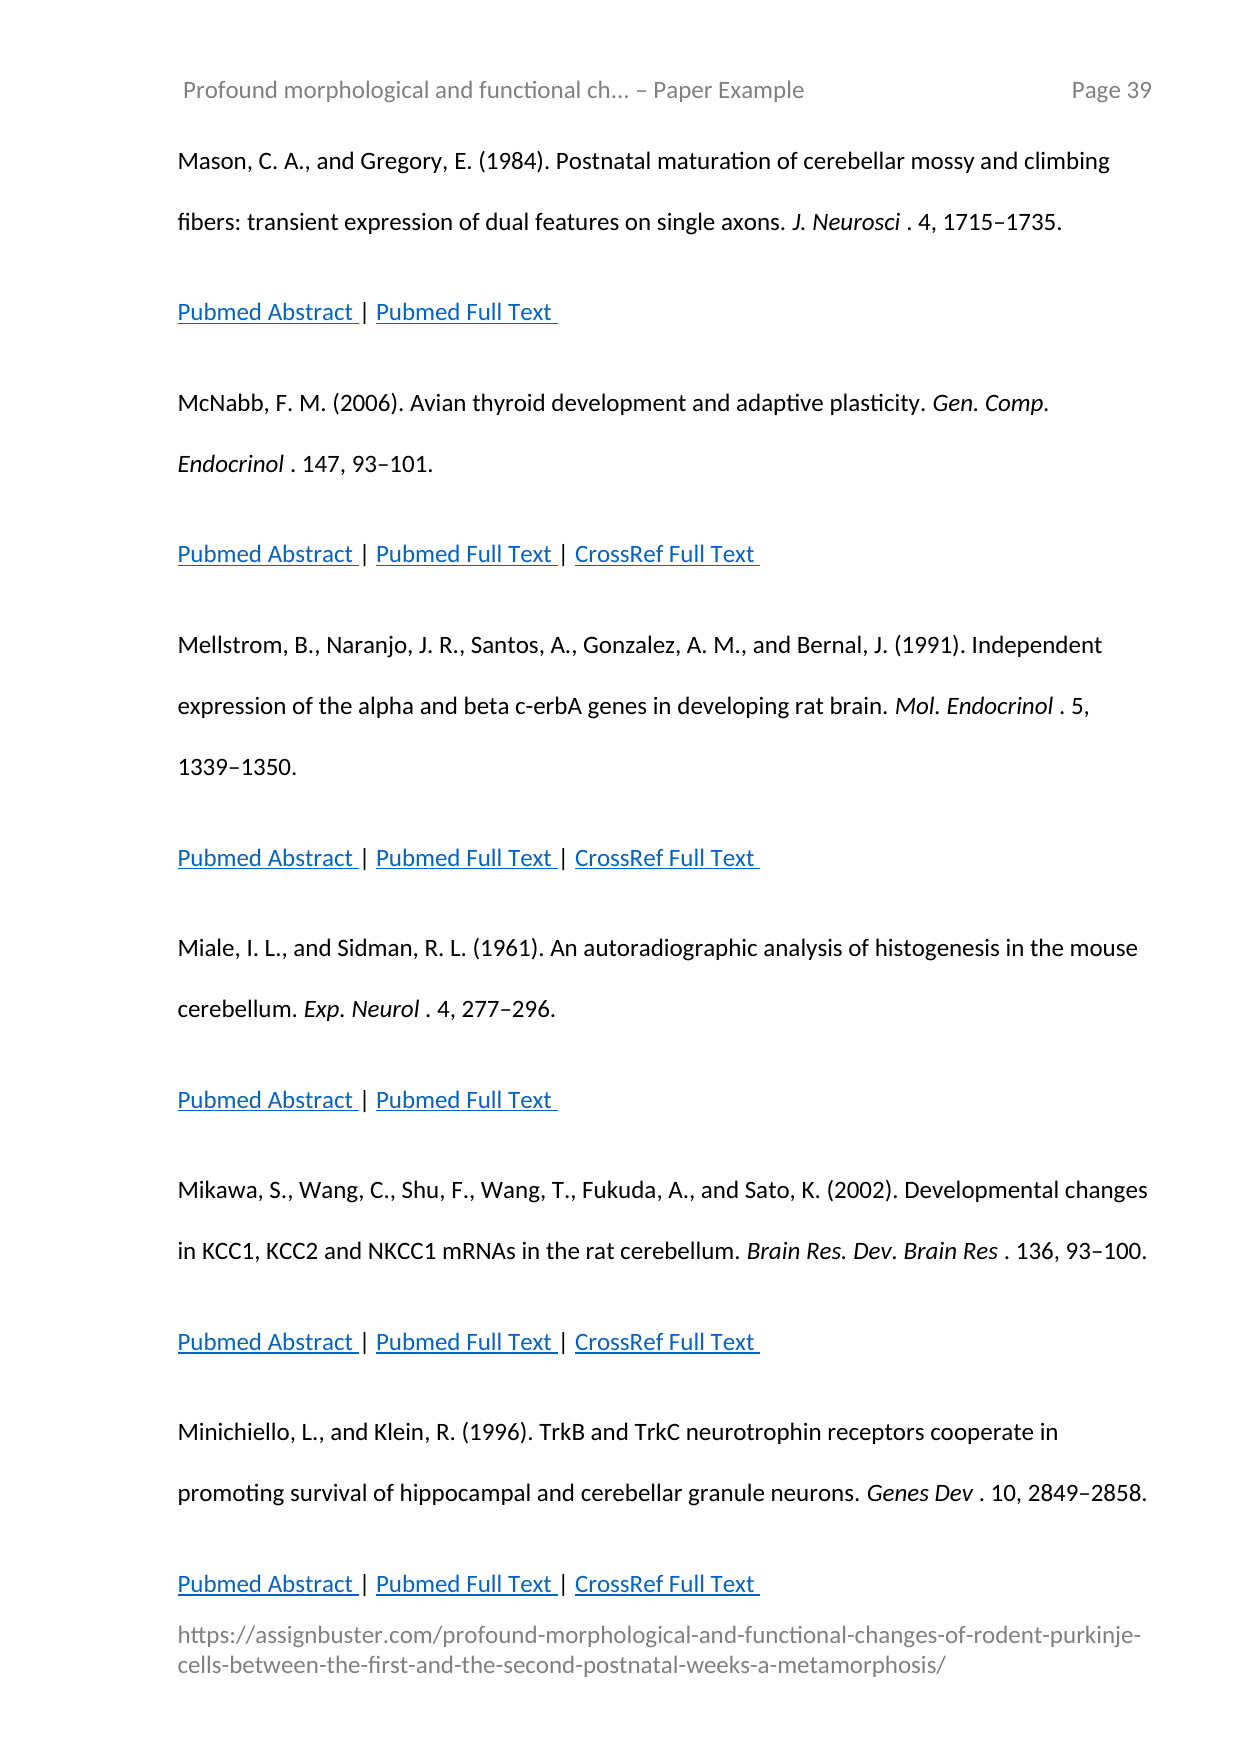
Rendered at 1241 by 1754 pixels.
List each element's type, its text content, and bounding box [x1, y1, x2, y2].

text Minichiello, L., and Klein, R. (1996). TrkB and TrkC neurotrophin receptors cooperate in promoting survival of hippocampal and cerebellar granule neurons. Genes Dev . 10, 2849–2858. [177, 1416, 1152, 1508]
text Pubmed Abstract | Pubmed Full Text [177, 1084, 1152, 1114]
text Pubmed Abstract | Pubmed Full Text [177, 297, 1152, 327]
text Pubmed Abstract | Pubmed Full Text | CrossRef Full Text [177, 539, 1152, 569]
text Mikawa, S., Wang, C., Shu, F., Wang, T., Fukuda, A., and Sato, K. (2002). Developmental changes in KCC1, KCC2 and NKCC1 mRNAs in the rat cerebellum. Brain Res. Dev. Brain Res . 136, 93–100. [177, 1174, 1152, 1266]
text Mason, C. A., and Gregory, E. (1984). Postnatal maturation of cerebellar mossy and climbing fibers: transient expression of dual features on single axons. J. Neurosci . 4, 1715–1735. [177, 145, 1152, 237]
text Miale, I. L., and Sidman, R. L. (1961). An autoradiographic analysis of histogenesis in the mouse cerebellum. Exp. Neurol . 4, 277–296. [177, 932, 1152, 1024]
text Pubmed Abstract | Pubmed Full Text | CrossRef Full Text [177, 842, 1152, 872]
text McNabb, F. M. (2006). Avian thyroid development and adaptive plasticity. Gen. Comp. Endocrinol . 147, 93–101. [177, 387, 1152, 479]
text Pubmed Abstract | Pubmed Full Text | CrossRef Full Text [177, 1326, 1152, 1356]
text Pubmed Abstract | Pubmed Full Text | CrossRef Full Text [177, 1568, 1152, 1598]
text Mellstrom, B., Naranjo, J. R., Santos, A., Gonzalez, A. M., and Bernal, J. (1991). Independent expression of the alpha and beta c-erbA genes in developing rat brain. Mol. Endocrinol . 5, 1339–1350. [177, 629, 1152, 782]
